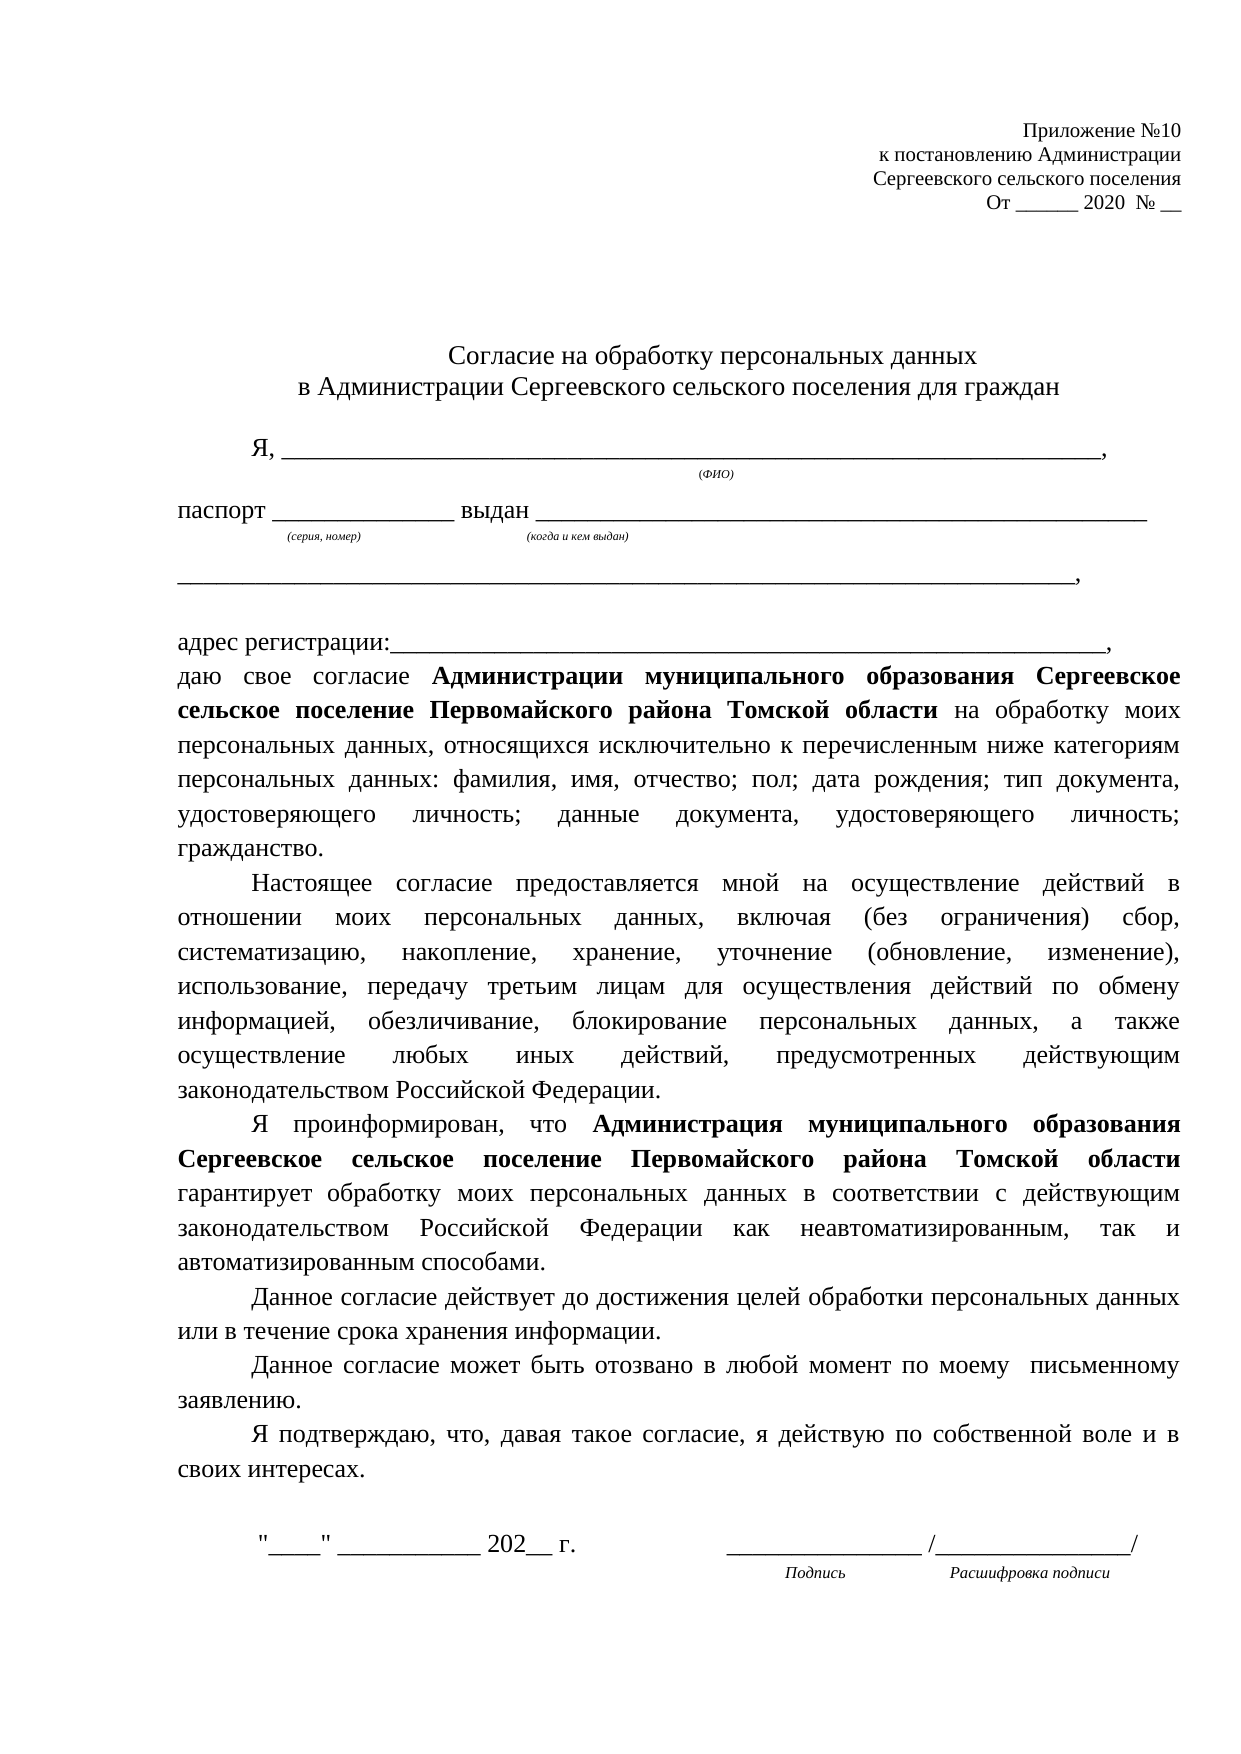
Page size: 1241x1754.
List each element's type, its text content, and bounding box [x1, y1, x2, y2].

text Согласие на обработку персональных данных в Администрации Сергеевского сельского поселения для граждан [177, 339, 1181, 401]
text _____________________________________________________________________, [177, 557, 1181, 587]
text Данное согласие может быть отозвано в любой момент по моему письменному заявлению. [177, 1349, 1181, 1414]
text Я, _______________________________________________________________, [177, 432, 1181, 462]
text "____" ___________ 202__ г. _______________ /_______________/ [177, 1528, 1181, 1558]
text Подпись Расшифровка подписи [177, 1563, 1181, 1582]
text к постановлению Администрации [177, 142, 1181, 166]
text адрес регистрации:_______________________________________________________, [177, 626, 1181, 656]
text паспорт ______________ выдан _______________________________________________ [177, 494, 1181, 524]
text (ФИО) [177, 467, 1181, 491]
text Я подтверждаю, что, давая такое согласие, я действую по собственной воле и в своих интересах. [177, 1418, 1181, 1483]
text Приложение №10 [177, 118, 1181, 142]
text Настоящее согласие предоставляется мной на осуществление действий в отношении моих персональных данных, включая (без ограничения) сбор, систематизацию, накопление, хранение, уточнение (обновление, изменение), использование, передачу третьим лицам для осуществления действий по обмену информацией, обезличивание, блокирование персональных данных, а также осуществление любых иных действий, предусмотренных действующим законодательством Российской Федерации. [177, 867, 1181, 1104]
text даю свое согласие Администрации муниципального образования Сергеевское сельское поселение Первомайского района Томской области на обработку моих персональных данных, относящихся исключительно к перечисленным ниже категориям персональных данных: фамилия, имя, отчество; пол; дата рождения; тип документа, удостоверяющего личность; данные документа, удостоверяющего личность; гражданство. [177, 660, 1181, 862]
text Данное согласие действует до достижения целей обработки персональных данных или в течение срока хранения информации. [177, 1281, 1181, 1345]
text Сергеевского сельского поселения [177, 166, 1181, 190]
text От ______ 2020 № __ [177, 190, 1181, 214]
text Я проинформирован, что Администрация муниципального образования Сергеевское сельское поселение Первомайского района Томской области гарантирует обработку моих персональных данных в соответствии с действующим законодательством Российской Федерации как неавтоматизированным, так и автоматизированным способами. [177, 1108, 1181, 1276]
text (серия, номер) (когда и кем выдан) [177, 529, 1181, 553]
